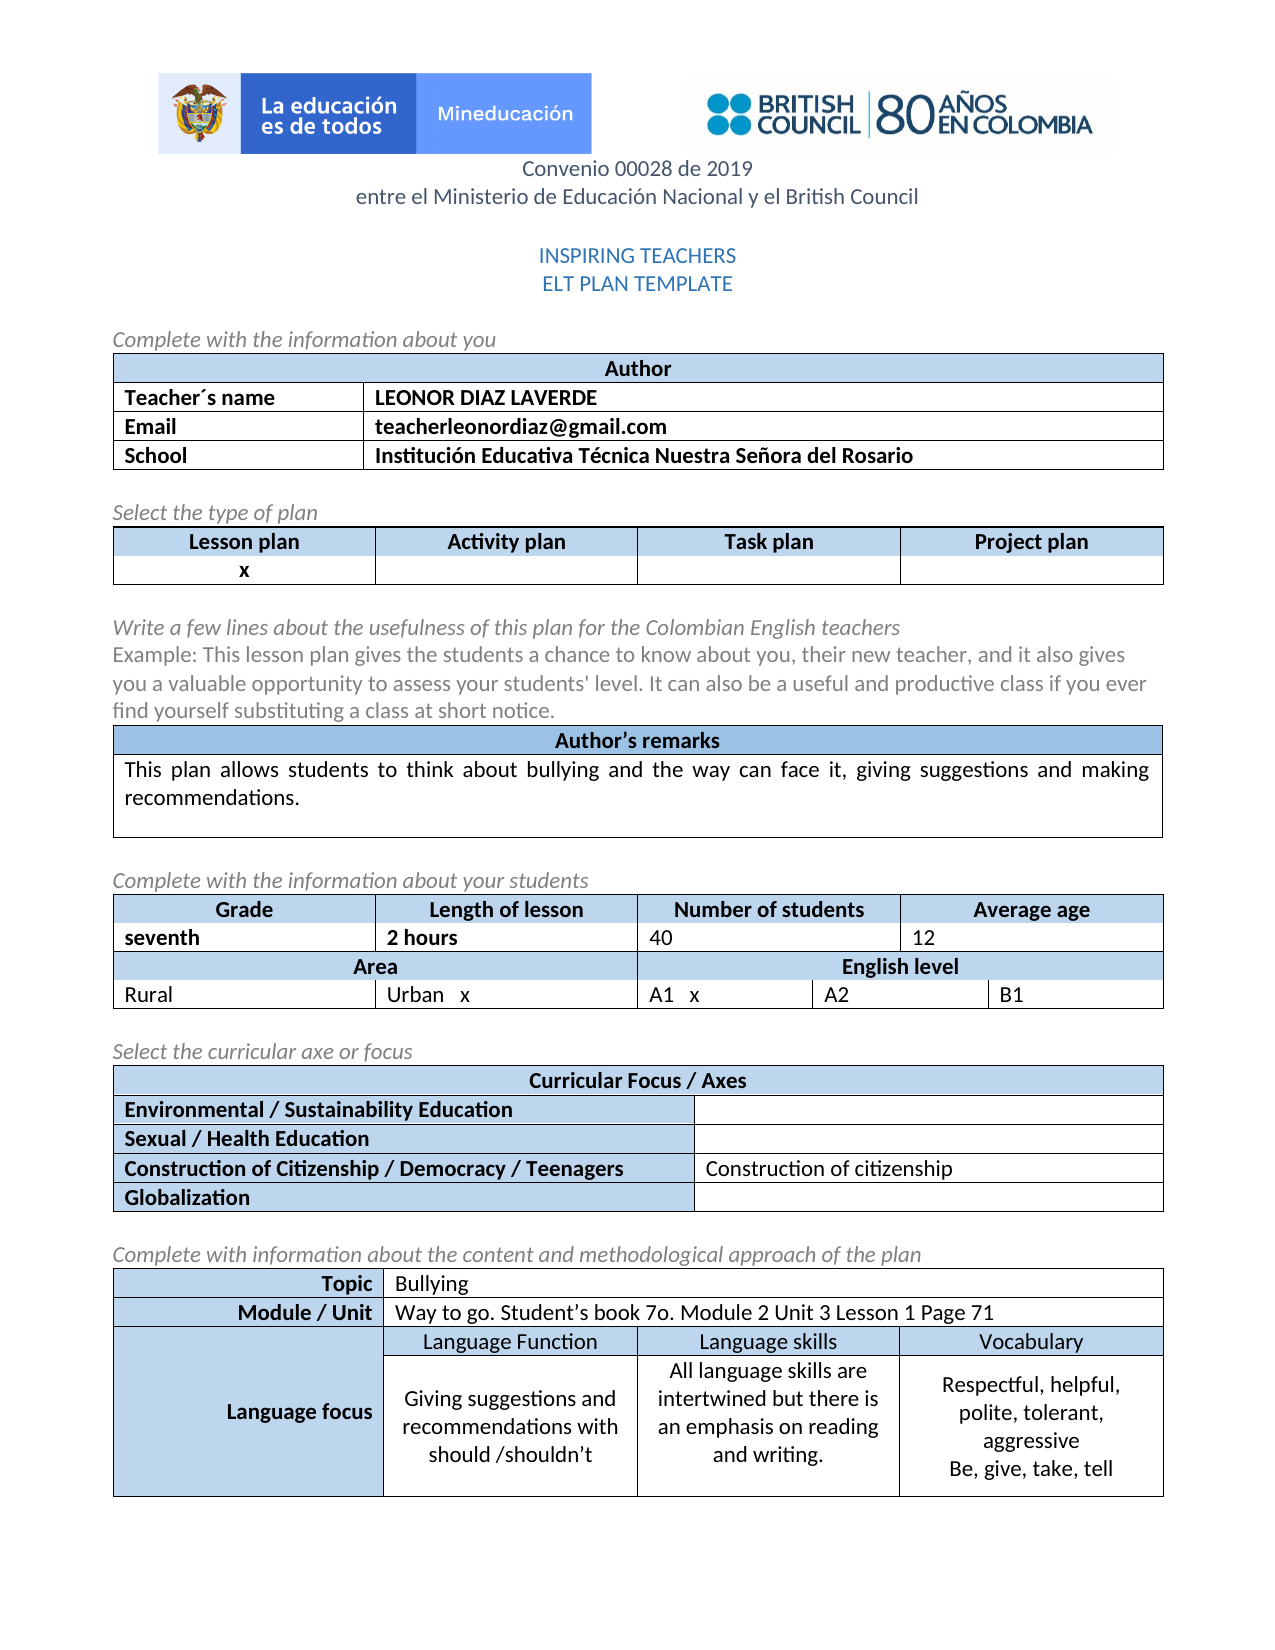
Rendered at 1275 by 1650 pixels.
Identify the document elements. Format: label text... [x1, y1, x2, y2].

table_cell Way to go. Student’s book 7o. Module 2 Unit 3 Lesson 1 Page 71 [384, 1298, 1163, 1326]
table_cell [901, 556, 1163, 583]
table_cell Globalization [114, 1183, 694, 1211]
table_cell Giving suggestions and recommendations with should /shouldn’t [384, 1356, 637, 1496]
table_header Number of students [638, 895, 900, 923]
text INSPIRING TEACHERS [112, 241, 1162, 269]
table_header Grade [114, 895, 375, 923]
table_cell Area [114, 952, 637, 980]
table_cell A2 [813, 980, 988, 1008]
table_cell Vocabulary [900, 1327, 1163, 1355]
text Select the type of plan [112, 498, 1162, 526]
text Complete with the information about you [112, 325, 1162, 353]
picture [686, 73, 1114, 155]
text Example: This lesson plan gives the students a chance to know about you, their new teacher, and it also gives you a valuable opportunity to assess your students' level. It can also be a useful and productive class if you ever find yourself substituting a class at short notice. [112, 641, 1162, 725]
table_cell Module / Unit [114, 1298, 383, 1326]
table_header Bullying [384, 1269, 1163, 1297]
table_cell x [114, 556, 375, 583]
table_cell Rural [114, 980, 375, 1008]
table_cell Construction of Citizenship / Democracy / Teenagers [114, 1154, 694, 1182]
table_cell A1 x [638, 980, 812, 1008]
table_cell 40 [638, 923, 900, 951]
table_cell LEONOR DIAZ LAVERDE [364, 383, 1163, 411]
table_header Author’s remarks [114, 726, 1162, 754]
table_cell Environmental / Sustainability Education [114, 1096, 694, 1123]
text ELT PLAN TEMPLATE [112, 269, 1162, 297]
table_cell Teacher´s name [114, 383, 363, 411]
table_header Author [114, 354, 1163, 382]
table_cell Sexual / Health Education [114, 1125, 694, 1153]
table_cell Respectful, helpful, polite, tolerant, aggressive Be, give, take, tell [900, 1356, 1163, 1496]
table_cell seventh [114, 923, 375, 951]
table_cell English level [638, 952, 1163, 980]
table_header Lesson plan [114, 528, 375, 556]
text Write a few lines about the usefulness of this plan for the Colombian English teachers [112, 613, 1162, 641]
table_cell Urban x [376, 980, 637, 1008]
text Select the curricular axe or focus [112, 1037, 1162, 1065]
table_cell B1 [989, 980, 1163, 1008]
table_cell Language focus [114, 1327, 383, 1496]
table_header Topic [114, 1269, 383, 1297]
table_cell 12 [901, 923, 1163, 951]
table_cell Language skills [638, 1327, 899, 1355]
table_cell Institución Educativa Técnica Nuestra Señora del Rosario [364, 441, 1163, 469]
table_cell [376, 556, 637, 583]
table_cell All language skills are intertwined but there is an emphasis on reading and writing. [638, 1356, 899, 1496]
picture [158, 73, 592, 154]
table_cell This plan allows students to think about bullying and the way can face it, giving suggestions and making recommendations. [114, 755, 1162, 837]
table_cell teacherleonordiaz@gmail.com [364, 412, 1163, 440]
table_cell [695, 1096, 1163, 1123]
table_header Activity plan [376, 528, 637, 556]
table_header Length of lesson [376, 895, 637, 923]
text Complete with the information about your students [112, 866, 1162, 894]
table_cell Language Function [384, 1327, 637, 1355]
text Complete with information about the content and methodological approach of the plan [112, 1240, 1162, 1268]
table_header Project plan [901, 528, 1163, 556]
table_cell [638, 556, 900, 583]
table_cell [695, 1183, 1163, 1211]
table_cell School [114, 441, 363, 469]
table_cell 2 hours [376, 923, 637, 951]
table_cell Construction of citizenship [695, 1154, 1163, 1182]
table_header Task plan [638, 528, 900, 556]
table_header Average age [901, 895, 1163, 923]
table_cell [695, 1125, 1163, 1153]
table_cell Email [114, 412, 363, 440]
table_header Curricular Focus / Axes [114, 1066, 1163, 1094]
